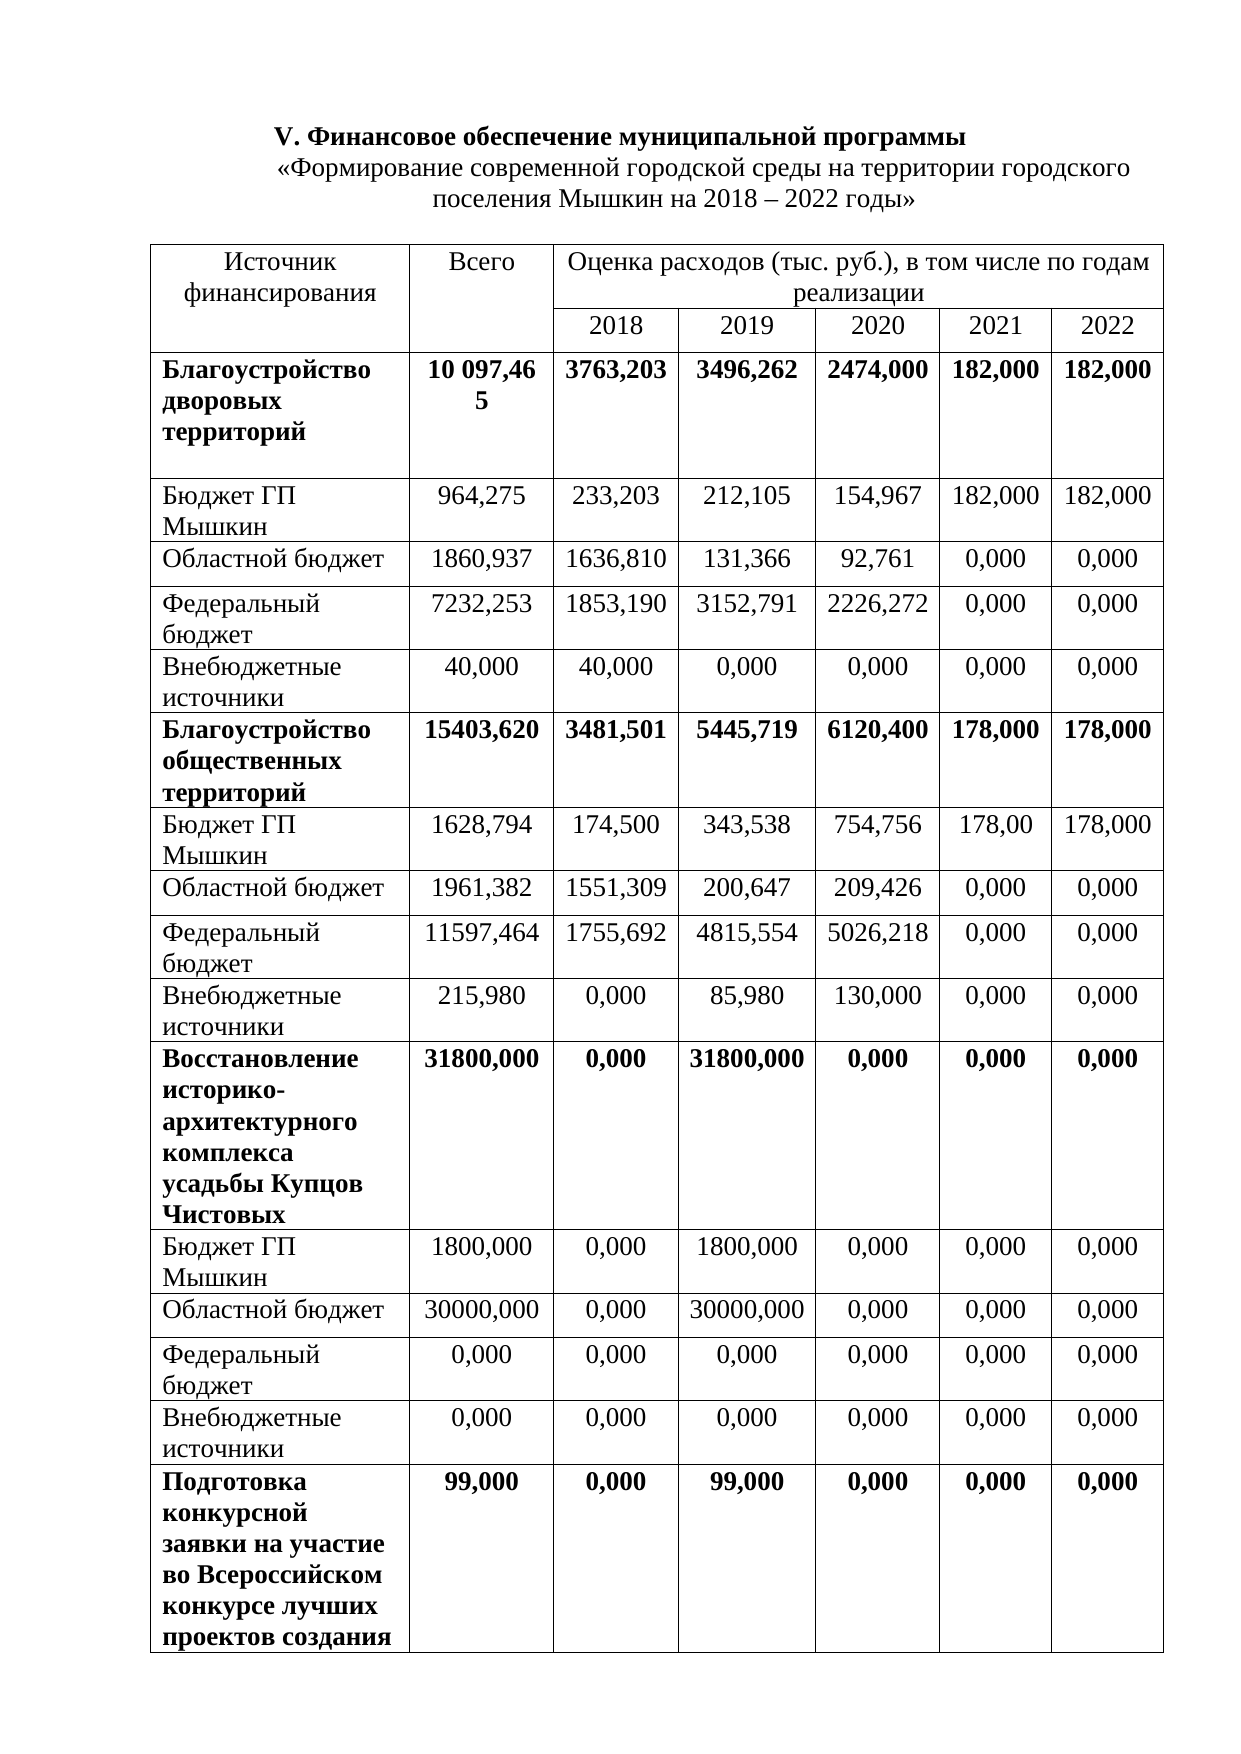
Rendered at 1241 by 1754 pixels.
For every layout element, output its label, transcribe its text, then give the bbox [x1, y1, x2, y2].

table_cell 0,000 [554, 1230, 678, 1292]
table_cell Внебюджетные источники [151, 650, 409, 712]
table_cell Областной бюджет [151, 871, 409, 914]
table_cell 0,000 [940, 1338, 1051, 1400]
table_cell 1853,190 [554, 587, 678, 649]
table_cell 182,000 [940, 353, 1051, 478]
table_cell 11597,464 [410, 916, 553, 978]
table_cell 0,000 [940, 1294, 1051, 1337]
table_header Оценка расходов (тыс. руб.), в том числе по годам реализации [554, 245, 1163, 308]
table_cell 5445,719 [679, 713, 815, 807]
table_cell 85,980 [679, 979, 815, 1041]
table_cell 0,000 [940, 916, 1051, 978]
table_cell 0,000 [1052, 1465, 1163, 1652]
table_header Всего [410, 245, 553, 352]
table_cell Областной бюджет [151, 542, 409, 586]
table_cell 40,000 [554, 650, 678, 712]
table_cell 15403,620 [410, 713, 553, 807]
table_cell 0,000 [940, 650, 1051, 712]
table_cell 215,980 [410, 979, 553, 1041]
table_cell 0,000 [940, 871, 1051, 914]
table_cell 0,000 [1052, 1294, 1163, 1337]
table_cell 0,000 [1052, 1338, 1163, 1400]
table_cell 1800,000 [410, 1230, 553, 1292]
table_cell 6120,400 [816, 713, 939, 807]
table_cell 0,000 [1052, 587, 1163, 649]
table_cell 0,000 [816, 1294, 939, 1337]
table_cell 2474,000 [816, 353, 939, 478]
table_cell 1636,810 [554, 542, 678, 586]
table_cell 3152,791 [679, 587, 815, 649]
table_cell 0,000 [816, 1465, 939, 1652]
table_cell 209,426 [816, 871, 939, 914]
table_cell 1860,937 [410, 542, 553, 586]
table_cell 0,000 [554, 1465, 678, 1652]
table_cell 5026,218 [816, 916, 939, 978]
table_cell 0,000 [816, 1230, 939, 1292]
table_cell Подготовка конкурсной заявки на участие во Всероссийском конкурсе лучших проектов создания комфортной городской среды общественной [307, 1465, 409, 1652]
table_cell 0,000 [816, 1401, 939, 1464]
table_cell Федеральный бюджет [151, 587, 409, 649]
table_cell 0,000 [816, 1042, 939, 1229]
table_cell 0,000 [554, 1401, 678, 1464]
table_cell 0,000 [940, 1465, 1051, 1652]
table_cell 0,000 [679, 650, 815, 712]
table_cell Внебюджетные источники [151, 979, 409, 1041]
table_cell 0,000 [940, 587, 1051, 649]
table_cell 178,000 [1052, 808, 1163, 870]
table_cell 0,000 [940, 542, 1051, 586]
table_cell 178,000 [940, 713, 1051, 807]
table_cell 178,000 [1052, 713, 1163, 807]
table_cell 182,000 [1052, 479, 1163, 541]
table_cell 3763,203 [554, 353, 678, 478]
table_cell 0,000 [679, 1401, 815, 1464]
table_cell 0,000 [940, 979, 1051, 1041]
table_cell 7232,253 [410, 587, 553, 649]
table_cell 2226,272 [816, 587, 939, 649]
table_cell 0,000 [1052, 542, 1163, 586]
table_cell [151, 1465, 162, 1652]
table_cell 1961,382 [410, 871, 553, 914]
table_cell Бюджет ГП Мышкин [151, 808, 409, 870]
table_cell 3481,501 [554, 713, 678, 807]
table_cell 30000,000 [410, 1294, 553, 1337]
table_cell 2018 [554, 309, 678, 352]
table_cell 4815,554 [679, 916, 815, 978]
table_cell 0,000 [1052, 1230, 1163, 1292]
table_cell Благоустройство общественных территорий [151, 713, 409, 807]
table_cell 0,000 [554, 979, 678, 1041]
table_cell 2020 [816, 309, 939, 352]
table_cell Бюджет ГП Мышкин [151, 479, 409, 541]
table_cell 131,366 [679, 542, 815, 586]
table_cell 1755,692 [554, 916, 678, 978]
table_cell Внебюджетные источники [151, 1401, 409, 1464]
table_cell Федеральный бюджет [151, 916, 409, 978]
text «Формирование современной городской среды на территории городского поселения Мышкин на 2018 – 2022 годы» [177, 151, 1171, 213]
table_cell 99,000 [410, 1465, 553, 1652]
table_cell Федеральный бюджет [151, 1338, 409, 1400]
table_cell 31800,000 [410, 1042, 553, 1229]
table_cell 0,000 [410, 1401, 553, 1464]
table_cell 182,000 [1052, 353, 1163, 478]
table_cell 154,967 [816, 479, 939, 541]
table_cell 99,000 [679, 1465, 815, 1652]
table_cell 0,000 [1052, 979, 1163, 1041]
table_cell 1551,309 [554, 871, 678, 914]
table_cell 174,500 [554, 808, 678, 870]
table_cell 233,203 [554, 479, 678, 541]
text V. Финансовое обеспечение муниципальной программы [89, 120, 1152, 151]
table_cell 0,000 [1052, 871, 1163, 914]
table_cell 40,000 [410, 650, 553, 712]
table_cell 0,000 [1052, 1042, 1163, 1229]
table_cell 0,000 [679, 1338, 815, 1400]
table_cell 30000,000 [679, 1294, 815, 1337]
table_cell 0,000 [1052, 916, 1163, 978]
table_cell 343,538 [679, 808, 815, 870]
table_cell 1800,000 [679, 1230, 815, 1292]
table_cell 182,000 [940, 479, 1051, 541]
table_cell 0,000 [410, 1338, 553, 1400]
table_cell 2021 [940, 309, 1051, 352]
table_cell 0,000 [554, 1042, 678, 1229]
table_cell 0,000 [816, 1338, 939, 1400]
table_header Источник финансирования [151, 245, 409, 352]
table_cell 3496,262 [679, 353, 815, 478]
table_cell 0,000 [940, 1042, 1051, 1229]
table_cell 964,275 [410, 479, 553, 541]
table_cell Благоустройство дворовых территорий [151, 353, 409, 478]
table_cell 178,00 [940, 808, 1051, 870]
table_cell 0,000 [816, 650, 939, 712]
table_cell 2019 [679, 309, 815, 352]
table_cell 754,756 [816, 808, 939, 870]
table_cell 212,105 [679, 479, 815, 541]
table_cell 31800,000 [679, 1042, 815, 1229]
table_cell 10 097,465 [410, 353, 553, 478]
table_cell 130,000 [816, 979, 939, 1041]
table_cell 200,647 [679, 871, 815, 914]
table_cell 0,000 [1052, 1401, 1163, 1464]
table_cell 2022 [1052, 309, 1163, 352]
table_cell Восстановление историко-архитектурного комплекса усадьбы Купцов Чистовых [151, 1042, 409, 1229]
table_cell Областной бюджет [151, 1294, 409, 1337]
table_cell 92,761 [816, 542, 939, 586]
table_cell 0,000 [554, 1338, 678, 1400]
table_cell 0,000 [1052, 650, 1163, 712]
table_cell 0,000 [940, 1401, 1051, 1464]
table_cell 1628,794 [410, 808, 553, 870]
table_cell Бюджет ГП Мышкин [151, 1230, 409, 1292]
table_cell 0,000 [940, 1230, 1051, 1292]
table_cell 0,000 [554, 1294, 678, 1337]
